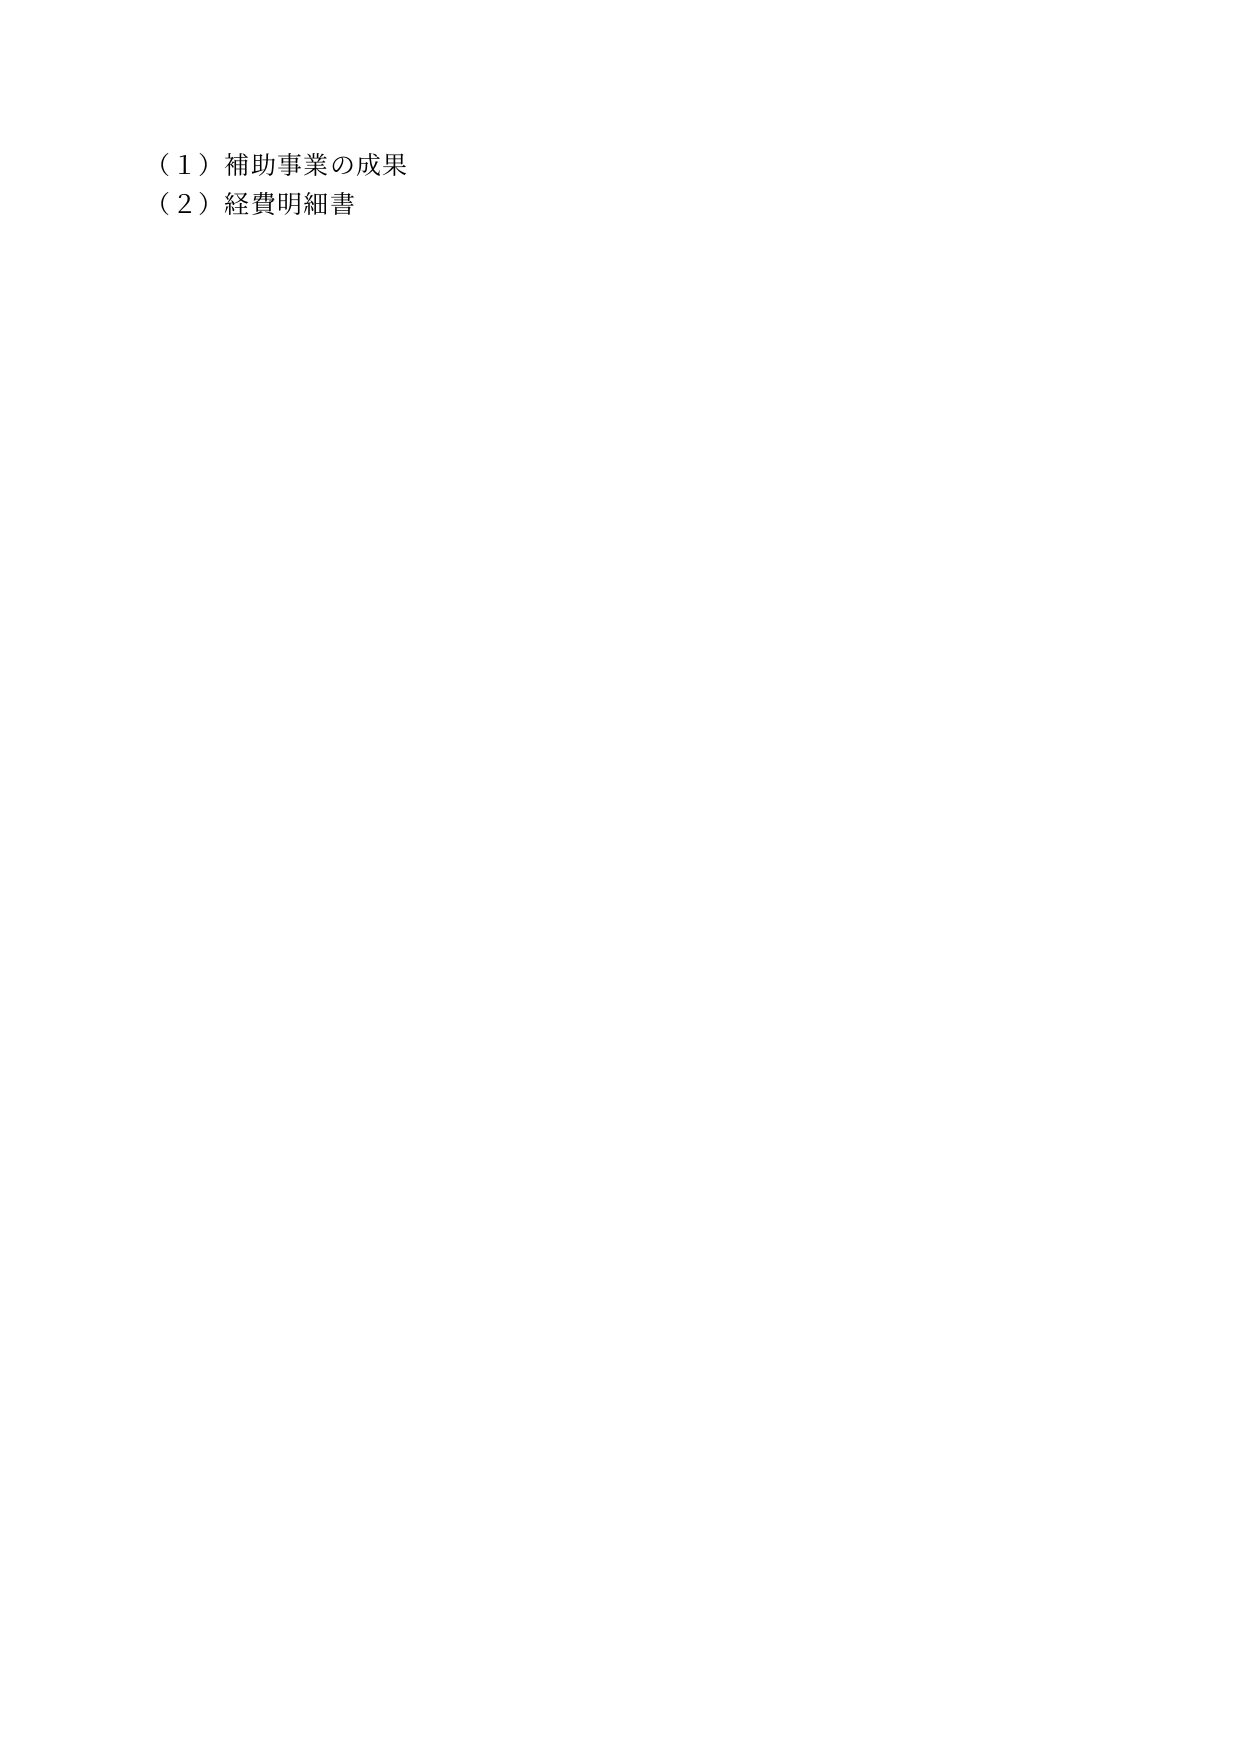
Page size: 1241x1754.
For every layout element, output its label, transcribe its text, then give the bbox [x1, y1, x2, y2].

text （１）補助事業の成果 [119, 144, 1121, 183]
text （２）経費明細書 [119, 183, 1121, 223]
